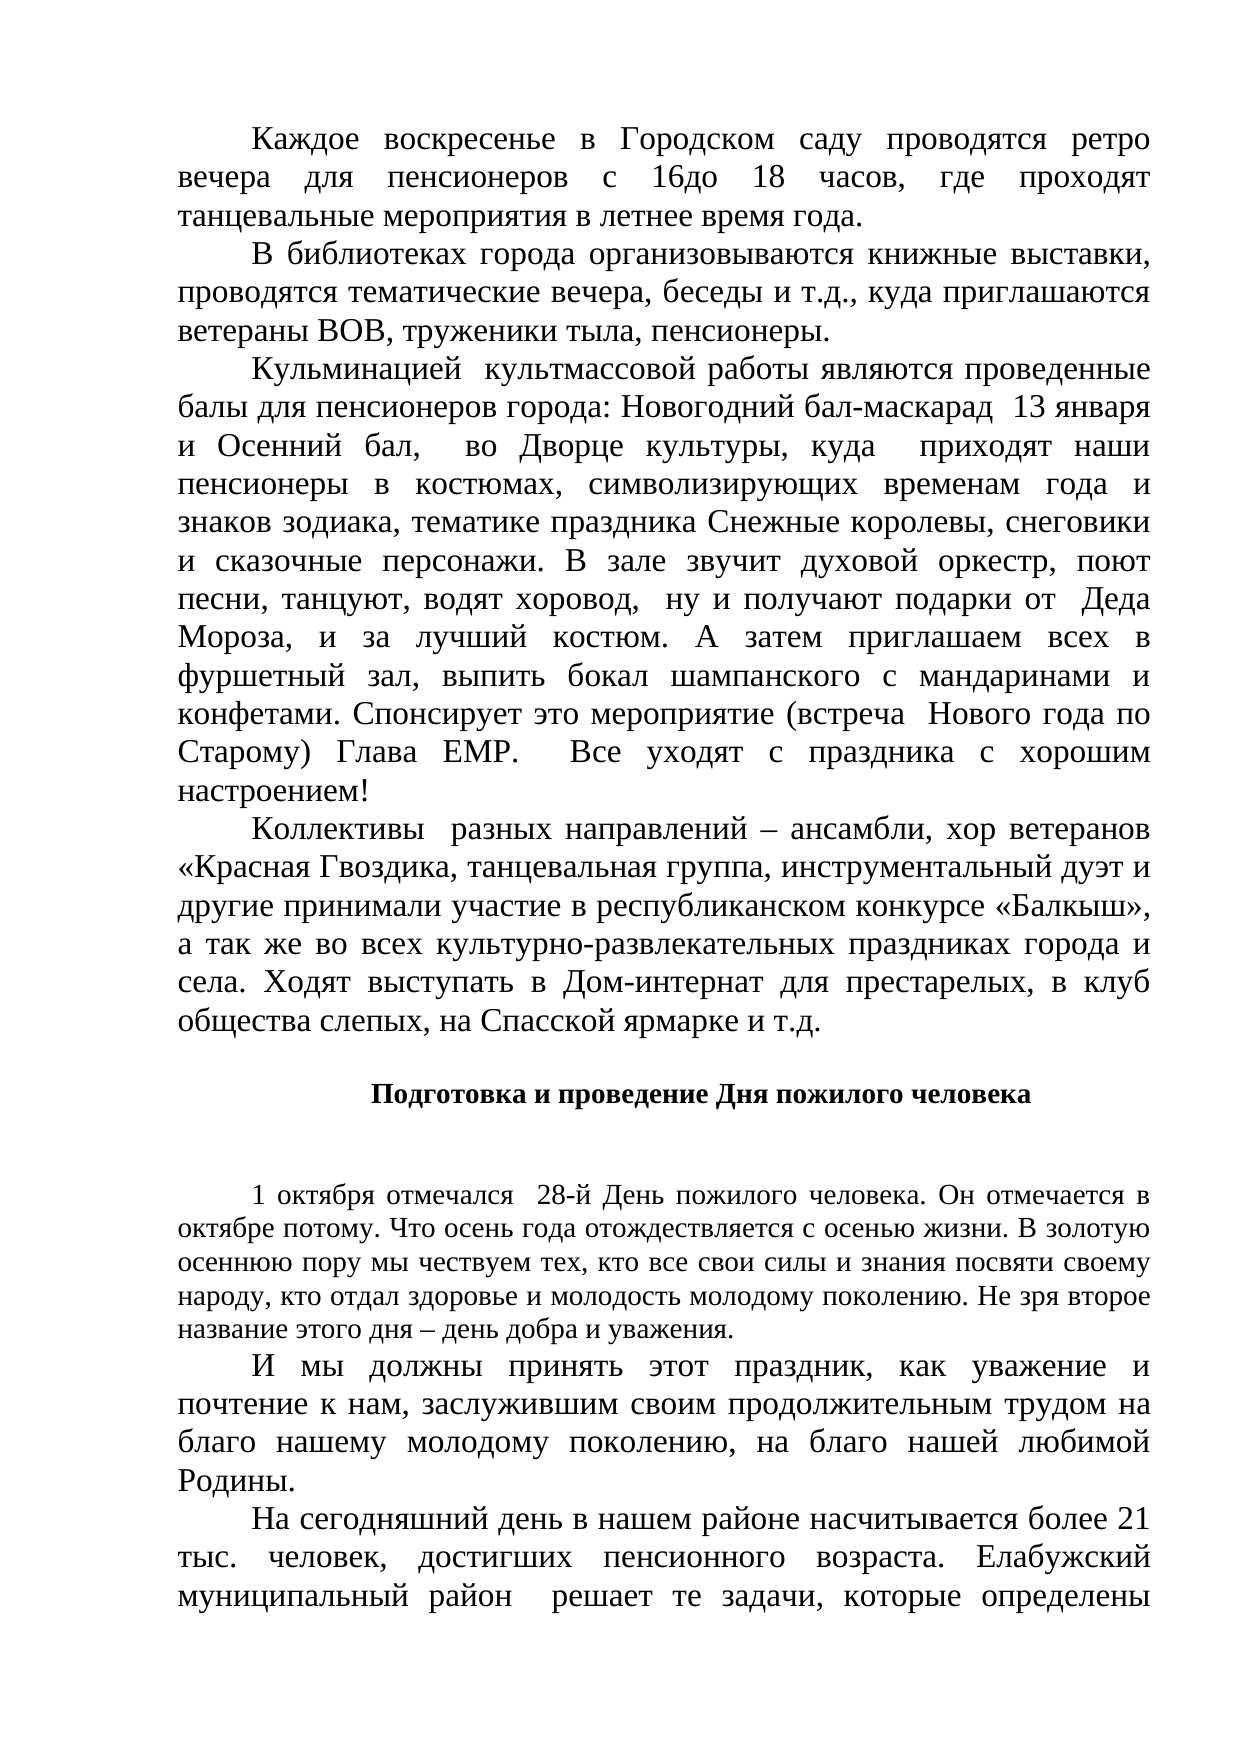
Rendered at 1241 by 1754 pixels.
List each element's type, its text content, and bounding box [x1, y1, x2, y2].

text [177, 1498, 1152, 1613]
text Подготовка и проведение Дня пожилого человека [177, 1076, 1152, 1110]
text 1 октября отмечался 28-й День пожилого человека. Он отмечается в октябре потому. Что осень года отождествляется с осенью жизни. В золотую осеннюю пору мы чествуем тех, кто все свои силы и знания посвяти своему народу, кто отдал здоровье и молодость молодому поколению. Не зря второе название этого дня – день добра и уважения. [177, 1177, 1152, 1345]
text Каждое воскресенье в Городском саду проводятся ретро вечера для пенсионеров с 16до 18 часов, где проходят танцевальные мероприятия в летнее время года. [177, 118, 1152, 233]
text Кульминацией культмассовой работы являются проведенные балы для пенсионеров города: Новогодний бал-маскарад 13 января и Осенний бал, во Дворце культуры, куда приходят наши пенсионеры в костюмах, символизирующих временам года и знаков зодиака, тематике праздника Снежные королевы, снеговики и сказочные персонажи. В зале звучит духовой оркестр, поют песни, танцуют, водят хоровод, ну и получают подарки от Деда Мороза, и за лучший костюм. А затем приглашаем всех в фуршетный зал, выпить бокал шампанского с мандаринами и конфетами. Спонсирует это мероприятие (встреча Нового года по Старому) Глава ЕМР. Все уходят с праздника с хорошим настроением! [177, 348, 1152, 808]
text И мы должны принять этот праздник, как уважение и почтение к нам, заслужившим своим продолжительным трудом на благо нашему молодому поколению, на благо нашей любимой Родины. [177, 1345, 1152, 1498]
text В библиотеках города организовываются книжные выставки, проводятся тематические вечера, беседы и т.д., куда приглашаются ветераны ВОВ, труженики тыла, пенсионеры. [177, 233, 1152, 348]
text Коллективы разных направлений – ансамбли, хор ветеранов «Красная Гвоздика, танцевальная группа, инструментальный дуэт и другие принимали участие в республиканском конкурсе «Балкыш», а так же во всех культурно-развлекательных праздниках города и села. Ходят выступать в Дом-интернат для престарелых, в клуб общества слепых, на Спасской ярмарке и т.д. [177, 808, 1152, 1038]
